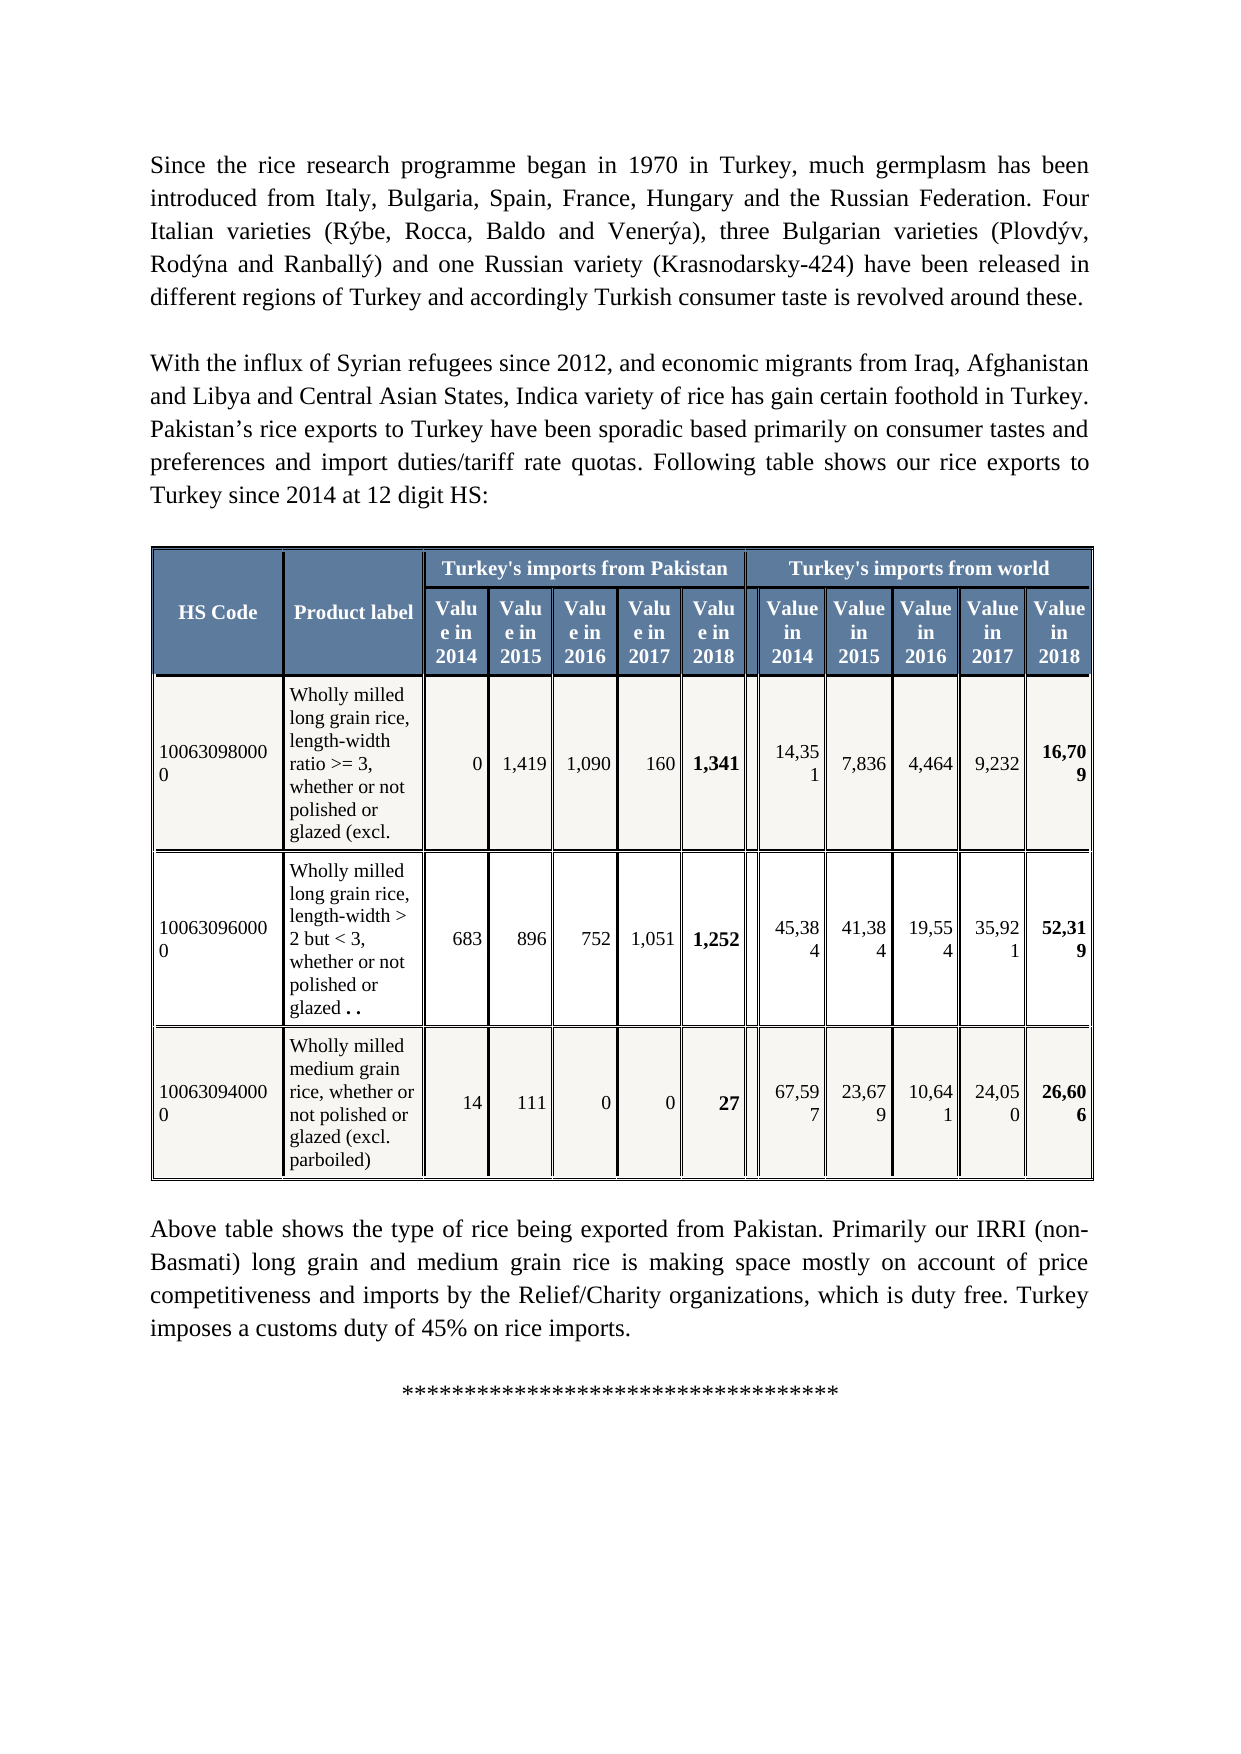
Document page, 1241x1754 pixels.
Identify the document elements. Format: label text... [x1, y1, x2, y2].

table_cell [746, 1028, 759, 1177]
table_cell 19,554 [894, 853, 957, 1025]
text Since the rice research programme began in 1970 in Turkey, much germplasm has been introduced from Italy, Bulgaria, Spain, France, Hungary and the Russian Federation. Four Italian varieties (Rýbe, Rocca, Baldo and Venerýa), three Bulgarian varieties (Plovdýv, Rodýna and Ranballý) and one Russian variety (Krasnodarsky-424) have been released in different regions of Turkey and accordingly Turkish consumer taste is revolved around these. [150, 150, 1090, 311]
table_cell Value in 2015 [827, 589, 891, 674]
table_cell 9,232 [961, 677, 1024, 849]
table_cell 752 [554, 853, 616, 1025]
table_cell 10,641 [892, 1025, 959, 1177]
text With the influx of Syrian refugees since 2012, and economic migrants from Iraq, Afghanistan and Libya and Central Asian States, Indica variety of rice has gain certain foothold in Turkey. [150, 348, 1090, 410]
table_cell 100630980000 [154, 674, 282, 849]
table_cell 0 [426, 677, 487, 849]
table_cell Value in 2018 [1027, 586, 1091, 674]
table_cell Value in 2015 [490, 589, 551, 674]
table_cell Value in 2014 [760, 589, 824, 674]
table_cell Value in 2017 [619, 589, 680, 674]
text Above table shows the type of rice being exported from Pakistan. Primarily our IRRI (non-Basmati) long grain and medium grain rice is making space mostly on account of price competitiveness and imports by the Relief/Charity organizations, which is duty free. Turkey imposes a customs duty of 45% on rice imports. [150, 1214, 1090, 1341]
table_cell [747, 677, 757, 849]
table_cell 1,252 [683, 853, 744, 1025]
table_cell 0 [617, 1028, 681, 1177]
table_header HS Code [154, 548, 283, 674]
table_cell Value in 2018 [683, 589, 744, 674]
table_cell 23,679 [826, 1028, 892, 1177]
table_header Turkey's imports from world [746, 550, 1091, 586]
table_cell Wholly milled medium grain rice, whether or not polished or glazed (excl. parboiled) [283, 1025, 424, 1177]
table_cell 67,597 [759, 1028, 826, 1177]
table_cell Value in 2017 [961, 589, 1024, 674]
table_cell 100630960000 [154, 849, 282, 1025]
table_cell 4,464 [894, 677, 957, 849]
table_cell 24,050 [959, 1028, 1026, 1177]
table_cell 14,351 [760, 677, 824, 849]
table_cell Value in 2016 [894, 589, 957, 674]
text *********************************** [150, 1379, 1090, 1407]
table_cell 1,090 [554, 677, 616, 849]
table_cell 160 [619, 677, 680, 849]
table_cell 35,921 [961, 853, 1024, 1025]
table_cell Wholly milled long grain rice, length-width > 2 but < 3, whether or not polished or glazed . . [285, 853, 422, 1025]
table_cell 0 [553, 1028, 617, 1177]
table_cell 27 [681, 1028, 746, 1177]
table_header Turkey's imports from Pakistan [424, 550, 746, 586]
table_cell [747, 853, 757, 1025]
text Pakistan’s rice exports to Turkey have been sporadic based primarily on consumer tastes and preferences and import duties/tariff rate quotas. Following table shows our rice exports to Turkey since 2014 at 12 digit HS: [150, 414, 1090, 509]
table_cell 683 [426, 853, 487, 1025]
table_cell 896 [490, 853, 551, 1025]
table_cell 7,836 [827, 677, 891, 849]
table_cell 1,419 [490, 677, 551, 849]
table_cell 16,709 [1027, 674, 1091, 849]
table_cell Wholly milled long grain rice, length-width ratio >= 3, whether or not polished or glazed (excl. [285, 677, 422, 849]
table_cell 1,051 [619, 853, 680, 1025]
table_cell 100630940000 [152, 1025, 283, 1177]
table_cell Value in 2014 [426, 589, 487, 674]
table_cell 52,319 [1027, 849, 1091, 1025]
table_cell [747, 589, 757, 674]
table_cell Value in 2016 [554, 589, 616, 674]
table_header Product label [283, 548, 424, 674]
table_cell 14 [424, 1028, 488, 1177]
table_cell 111 [488, 1028, 553, 1177]
table_cell 45,384 [760, 853, 824, 1025]
table_cell 26,606 [1026, 1025, 1092, 1177]
table_cell 41,384 [827, 853, 891, 1025]
table_cell 1,341 [683, 677, 744, 849]
